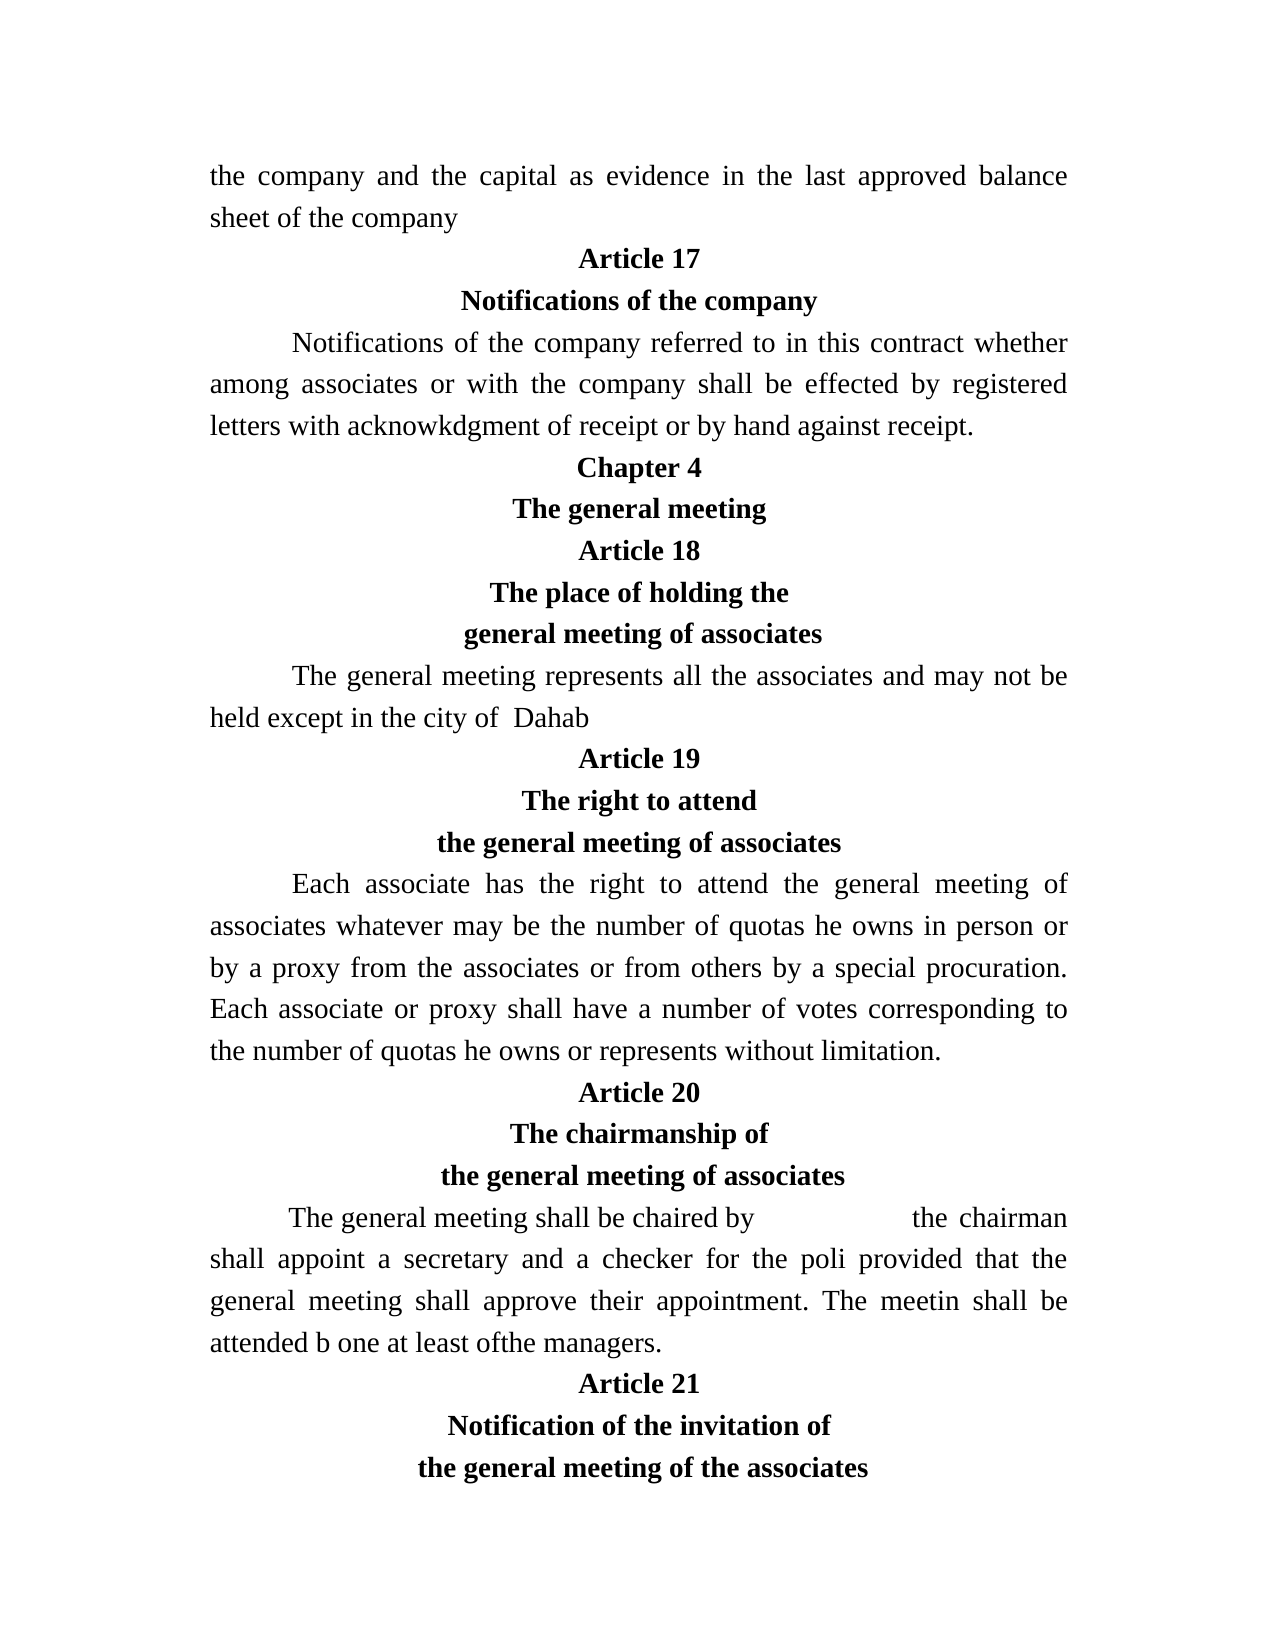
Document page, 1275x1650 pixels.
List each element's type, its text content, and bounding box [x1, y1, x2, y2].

text the general meeting of associates [209, 817, 1069, 858]
text The place of holding the [209, 567, 1069, 608]
text Article 20 [209, 1067, 1069, 1108]
text The general meeting [209, 483, 1069, 525]
text The general meeting represents all the associates and may not be held except in the city of Dahab [209, 650, 1069, 733]
text The right to attend [209, 775, 1069, 817]
text Notifications of the company [209, 275, 1069, 317]
text the general meeting of the associates [209, 1442, 1069, 1483]
text Article 17 [209, 233, 1069, 275]
text Notifications of the company referred to in this contract whether among associates or with the company shall be effected by registered letters with acknowkdgment of receipt or by hand against receipt. [209, 317, 1069, 442]
text Chapter 4 [209, 442, 1069, 483]
text The general meeting shall be chaired by the chairman shall appoint a secretary and a checker for the poli provided that the general meeting shall approve their appointment. The meetin shall be attended b one at least ofthe managers. [209, 1192, 1069, 1358]
text Notification of the invitation of [209, 1400, 1069, 1442]
text the general meeting of associates [209, 1150, 1069, 1192]
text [209, 150, 1069, 233]
text Article 19 [209, 733, 1069, 775]
text Article 21 [209, 1358, 1069, 1400]
text The chairmanship of [209, 1108, 1069, 1150]
text Each associate has the right to attend the general meeting of associates whatever may be the number of quotas he owns in person or by a proxy from the associates or from others by a special procuration. Each associate or proxy shall have a number of votes corresponding to the number of quotas he owns or represents without limitation. [209, 858, 1069, 1067]
text Article 18 [209, 525, 1069, 567]
text general meeting of associates [209, 608, 1069, 650]
